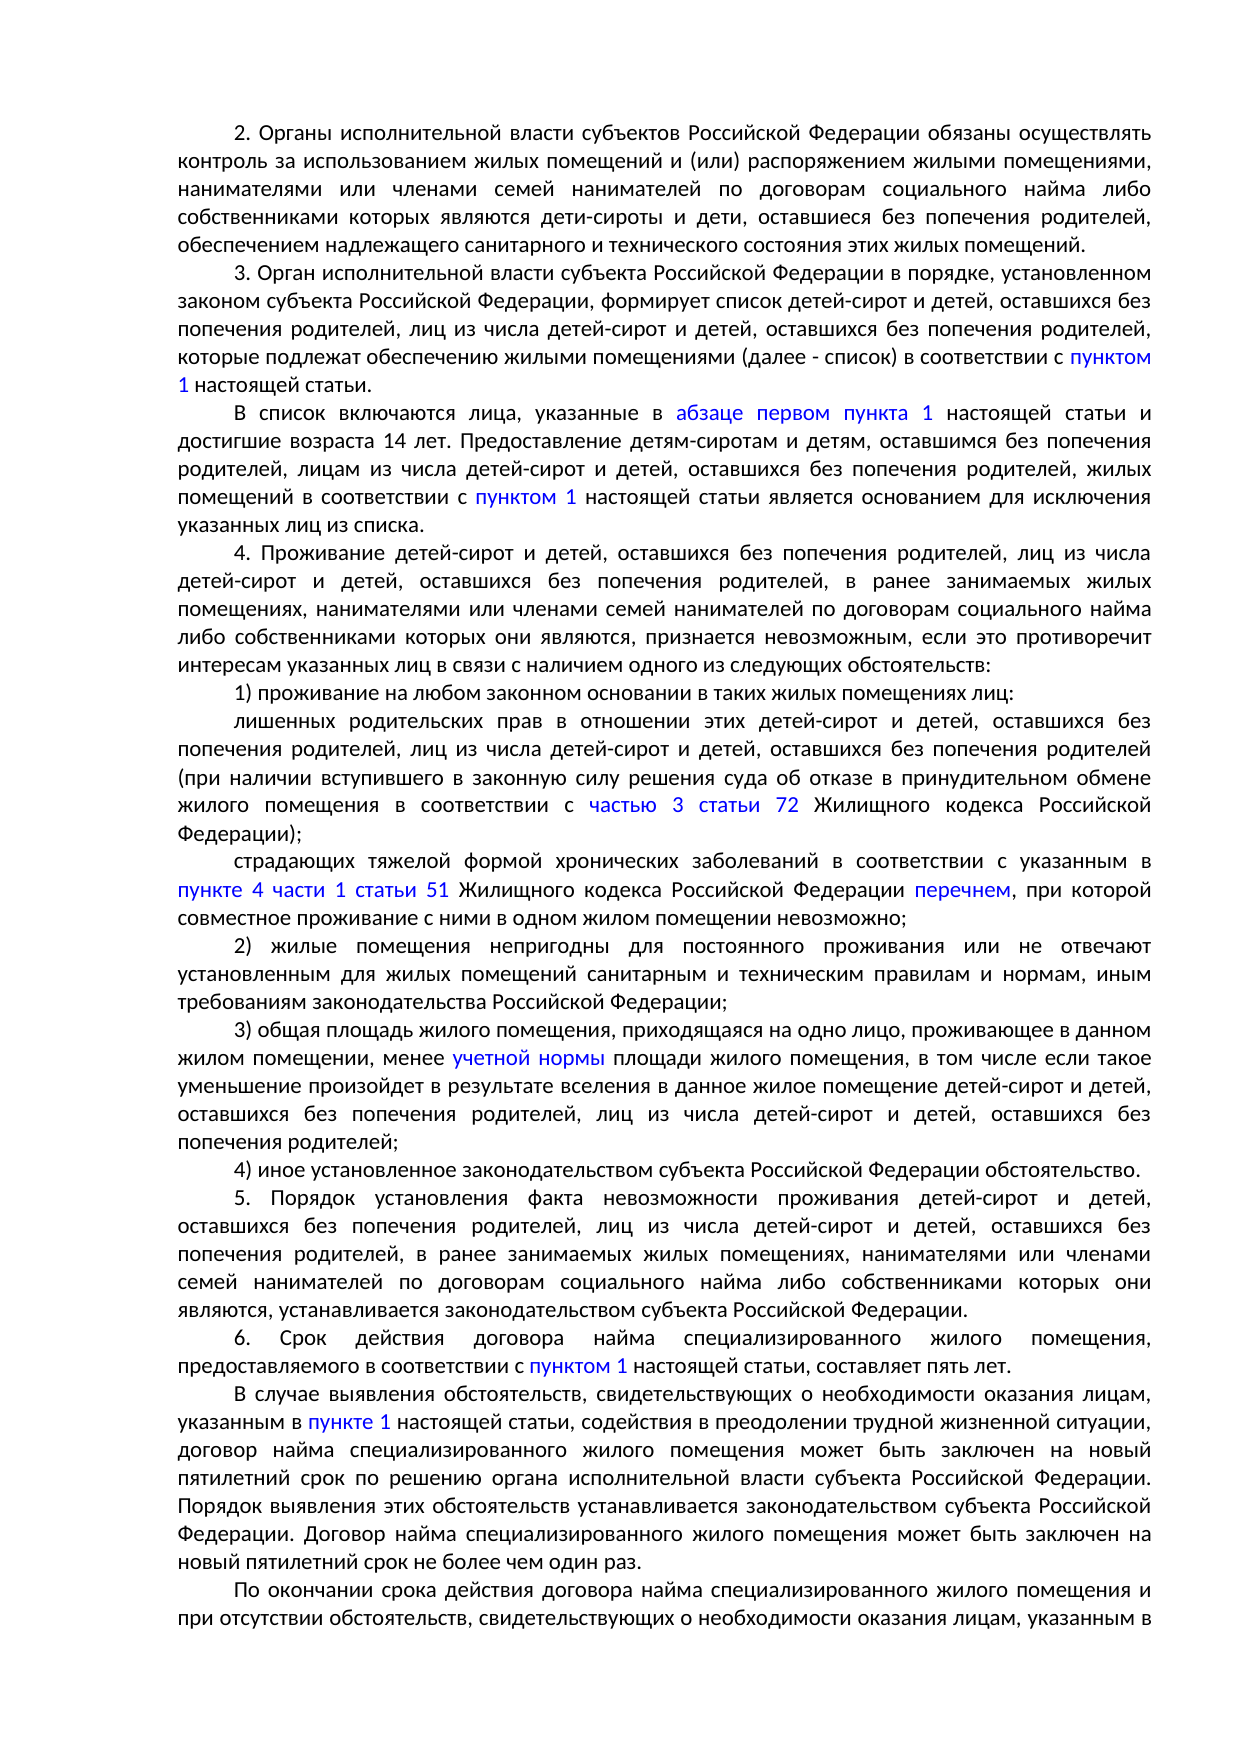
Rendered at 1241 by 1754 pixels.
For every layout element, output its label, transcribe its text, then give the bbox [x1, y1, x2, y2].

text лишенных родительских прав в отношении этих детей-сирот и детей, оставшихся без попечения родителей, лиц из числа детей-сирот и детей, оставшихся без попечения родителей (при наличии вступившего в законную силу решения суда об отказе в принудительном обмене жилого помещения в соответствии с частью 3 статьи 72 Жилищного кодекса Российской Федерации); [177, 707, 1152, 847]
text 2. Органы исполнительной власти субъектов Российской Федерации обязаны осуществлять контроль за использованием жилых помещений и (или) распоряжением жилыми помещениями, нанимателями или членами семей нанимателей по договорам социального найма либо собственниками которых являются дети-сироты и дети, оставшиеся без попечения родителей, обеспечением надлежащего санитарного и технического состояния этих жилых помещений. [177, 118, 1152, 258]
text страдающих тяжелой формой хронических заболеваний в соответствии с указанным в пункте 4 части 1 статьи 51 Жилищного кодекса Российской Федерации перечнем, при которой совместное проживание с ними в одном жилом помещении невозможно; [177, 847, 1152, 931]
text 3. Орган исполнительной власти субъекта Российской Федерации в порядке, установленном законом субъекта Российской Федерации, формирует список детей-сирот и детей, оставшихся без попечения родителей, лиц из числа детей-сирот и детей, оставшихся без попечения родителей, которые подлежат обеспечению жилыми помещениями (далее - список) в соответствии с пунктом 1 настоящей статьи. [177, 258, 1152, 398]
text 4. Проживание детей-сирот и детей, оставшихся без попечения родителей, лиц из числа детей-сирот и детей, оставшихся без попечения родителей, в ранее занимаемых жилых помещениях, нанимателями или членами семей нанимателей по договорам социального найма либо собственниками которых они являются, признается невозможным, если это противоречит интересам указанных лиц в связи с наличием одного из следующих обстоятельств: [177, 538, 1152, 678]
text В список включаются лица, указанные в абзаце первом пункта 1 настоящей статьи и достигшие возраста 14 лет. Предоставление детям-сиротам и детям, оставшимся без попечения родителей, лицам из числа детей-сирот и детей, оставшихся без попечения родителей, жилых помещений в соответствии с пунктом 1 настоящей статьи является основанием для исключения указанных лиц из списка. [177, 398, 1152, 538]
text 1) проживание на любом законном основании в таких жилых помещениях лиц: [177, 678, 1152, 707]
text В случае выявления обстоятельств, свидетельствующих о необходимости оказания лицам, указанным в пункте 1 настоящей статьи, содействия в преодолении трудной жизненной ситуации, договор найма специализированного жилого помещения может быть заключен на новый пятилетний срок по решению органа исполнительной власти субъекта Российской Федерации. Порядок выявления этих обстоятельств устанавливается законодательством субъекта Российской Федерации. Договор найма специализированного жилого помещения может быть заключен на новый пятилетний срок не более чем один раз. [177, 1379, 1152, 1575]
text 2) жилые помещения непригодны для постоянного проживания или не отвечают установленным для жилых помещений санитарным и техническим правилам и нормам, иным требованиям законодательства Российской Федерации; [177, 931, 1152, 1015]
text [177, 1575, 1152, 1631]
text 5. Порядок установления факта невозможности проживания детей-сирот и детей, оставшихся без попечения родителей, лиц из числа детей-сирот и детей, оставшихся без попечения родителей, в ранее занимаемых жилых помещениях, нанимателями или членами семей нанимателей по договорам социального найма либо собственниками которых они являются, устанавливается законодательством субъекта Российской Федерации. [177, 1183, 1152, 1323]
text 4) иное установленное законодательством субъекта Российской Федерации обстоятельство. [177, 1155, 1152, 1183]
text 6. Срок действия договора найма специализированного жилого помещения, предоставляемого в соответствии с пунктом 1 настоящей статьи, составляет пять лет. [177, 1323, 1152, 1379]
text 3) общая площадь жилого помещения, приходящаяся на одно лицо, проживающее в данном жилом помещении, менее учетной нормы площади жилого помещения, в том числе если такое уменьшение произойдет в результате вселения в данное жилое помещение детей-сирот и детей, оставшихся без попечения родителей, лиц из числа детей-сирот и детей, оставшихся без попечения родителей; [177, 1015, 1152, 1155]
